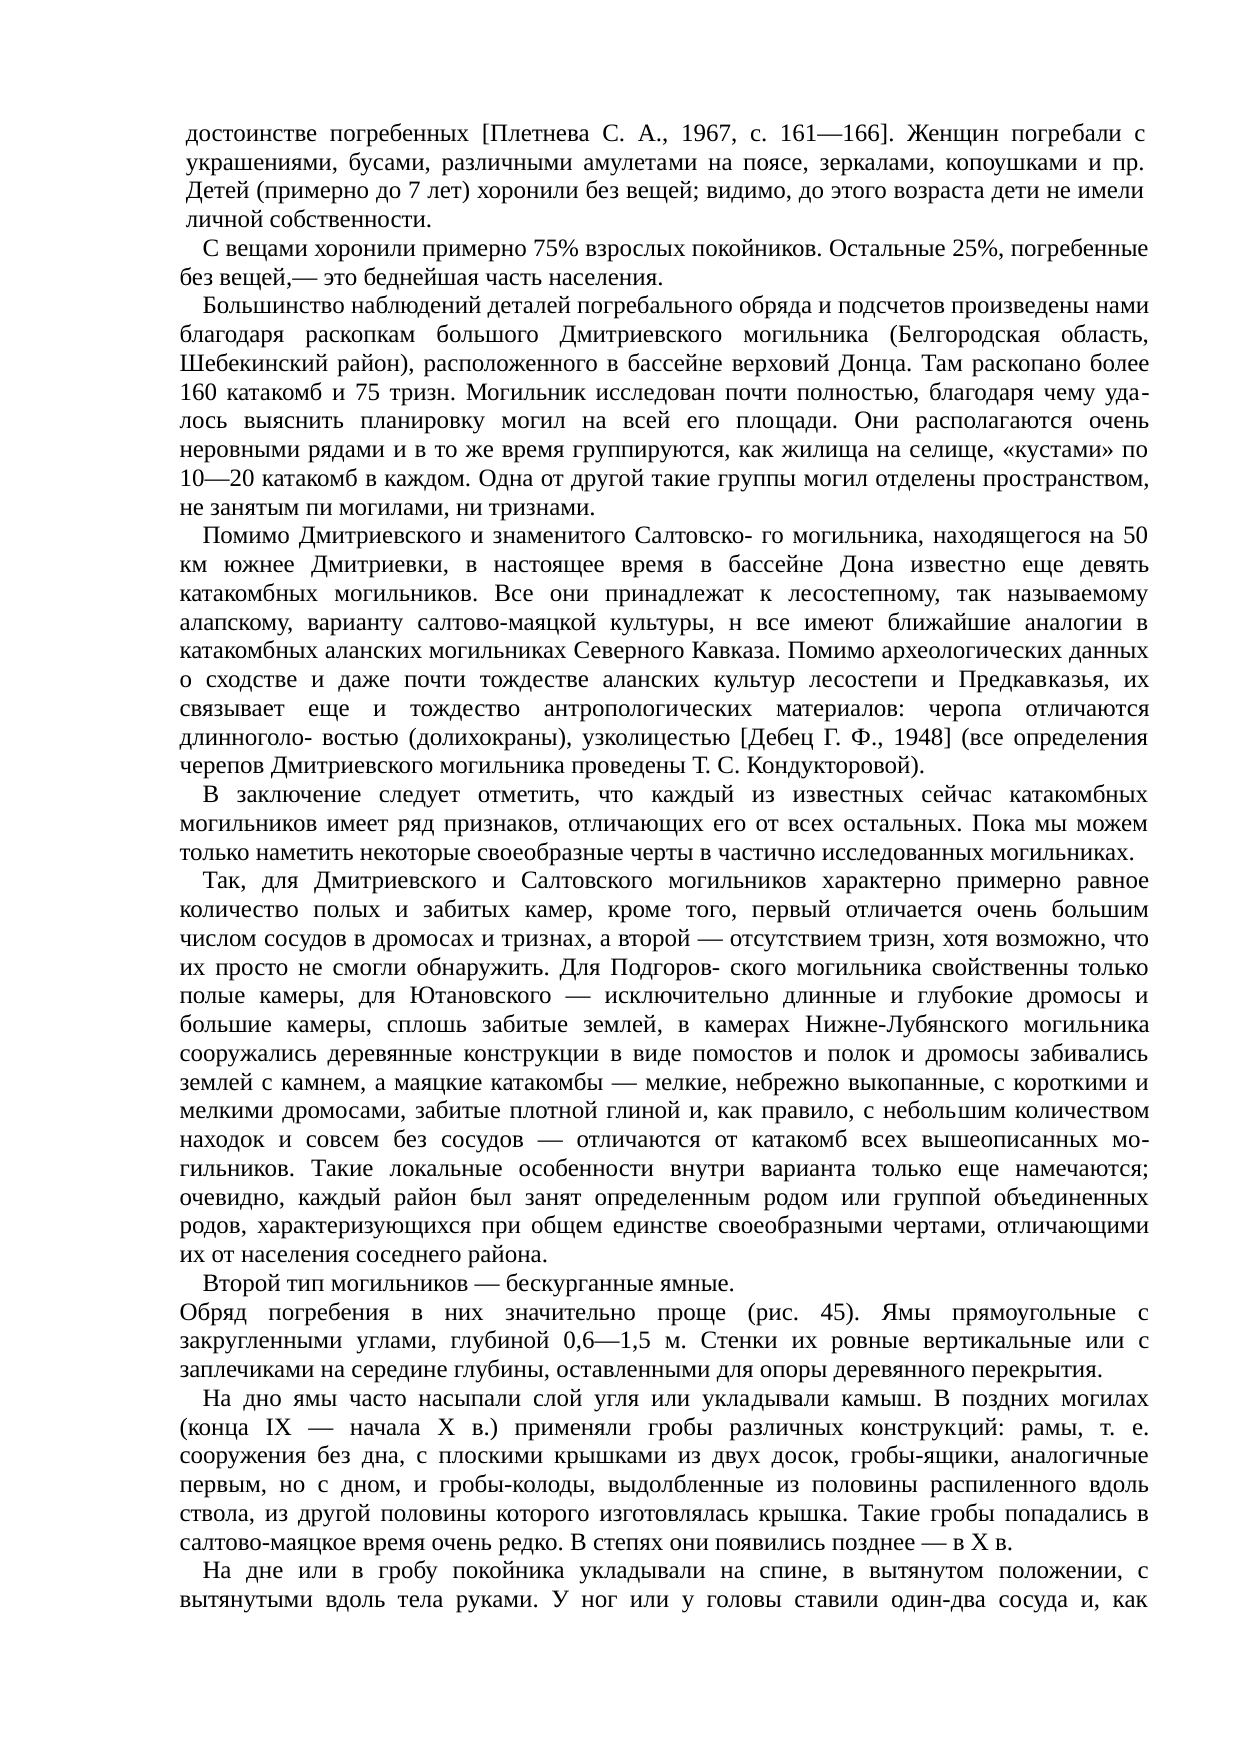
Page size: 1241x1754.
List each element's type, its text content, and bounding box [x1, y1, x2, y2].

text Так, для Дмитриевского и Салтовского могильников характерно примерно равное количество полых и забитых камер, кроме того, первый отличается очень большим числом сосудов в дромосах и тризнах, а второй — отсутствием тризн, хотя возможно, что их просто не смогли обнаружить. Для Подгоров- ского могильника свойственны только полые камеры, для Ютановского — исключительно длинные и глубокие дромосы и большие камеры, сплошь забитые землей, в камерах Нижне-Лубянского могильника сооружались деревянные конструкции в виде помостов и полок и дромосы забивались землей с камнем, а маяцкие катакомбы — мелкие, небрежно выкопанные, с короткими и мелкими дромосами, забитые плотной глиной и, как правило, с небольшим количеством находок и совсем без сосудов — отличаются от катакомб всех вышеописанных могильников. Такие локальные особенности внутри варианта только еще намечаются; очевидно, каждый район был занят определенным родом или группой объединенных родов, характеризующихся при общем единстве своеобразными чертами, отличающими их от населения соседнего района. [179, 866, 1149, 1268]
text С вещами хоронили примерно 75% взрослых покойников. Остальные 25%, погребенные без вещей,— это беднейшая часть населения. [179, 233, 1149, 291]
text На дно ямы часто насыпали слой угля или укладывали камыш. В поздних могилах (конца IX — начала X в.) применяли гробы различных конструкций: рамы, т. е. сооружения без дна, с плоскими крышками из двух досок, гробы-ящики, аналогичные первым, но с дном, и гробы-колоды, выдолбленные из половины распиленного вдоль ствола, из другой половины которого изготовлялась крышка. Такие гробы попадались в салтово-маяцкое время очень редко. В степях они появились позднее — в X в. [179, 1383, 1149, 1556]
text В заключение следует отметить, что каждый из известных сейчас катакомбных могильников имеет ряд признаков, отличающих его от всех остальных. Пока мы можем только наметить некоторые своеобразные черты в частично исследованных могильниках. [179, 779, 1149, 866]
text Большинство наблюдений деталей погребального обряда и подсчетов произведены нами благодаря раскопкам большого Дмитриевского могильника (Белгородская область, Шебекинский район), расположенного в бассейне верховий Донца. Там раскопано более 160 катакомб и 75 тризн. Могильник исследован почти полностью, благодаря чему удалось выяснить планировку могил на всей его площади. Они располагаются очень неровными рядами и в то же время группируются, как жилища на селище, «кустами» по 10—20 катакомб в каждом. Одна от другой такие группы могил отделены пространством, не занятым пи могилами, ни тризнами. [179, 291, 1149, 521]
text Второй тип могильников — бескурганные ямные. [179, 1268, 1152, 1297]
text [186, 118, 1145, 233]
text Помимо Дмитриевского и знаменитого Салтовско- го могильника, находящегося на 50 км южнее Дмитриевки, в настоящее время в бассейне Дона известно еще девять катакомбных могильников. Все они принадлежат к лесостепному, так называемому алапскому, варианту салтово-маяцкой культуры, н все имеют ближайшие аналогии в катакомбных аланских могильниках Северного Кавказа. Помимо археологических данных о сходстве и даже почти тождестве аланских культур лесостепи и Предкавказья, их связывает еще и тождество антропологических материалов: черопа отличаются длинноголо- востью (долихокраны), узколицестью [Дебец Г. Ф., 1948] (все определения черепов Дмитриевского могильника проведены Т. С. Кондукторовой). [179, 521, 1149, 779]
text Обряд погребения в них значительно проще (рис. 45). Ямы прямоугольные с закругленными углами, глубиной 0,6—1,5 м. Стенки их ровные вертикальные или с заплечиками на середине глубины, оставленными для опоры деревянного перекрытия. [179, 1297, 1149, 1383]
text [179, 1556, 1149, 1613]
